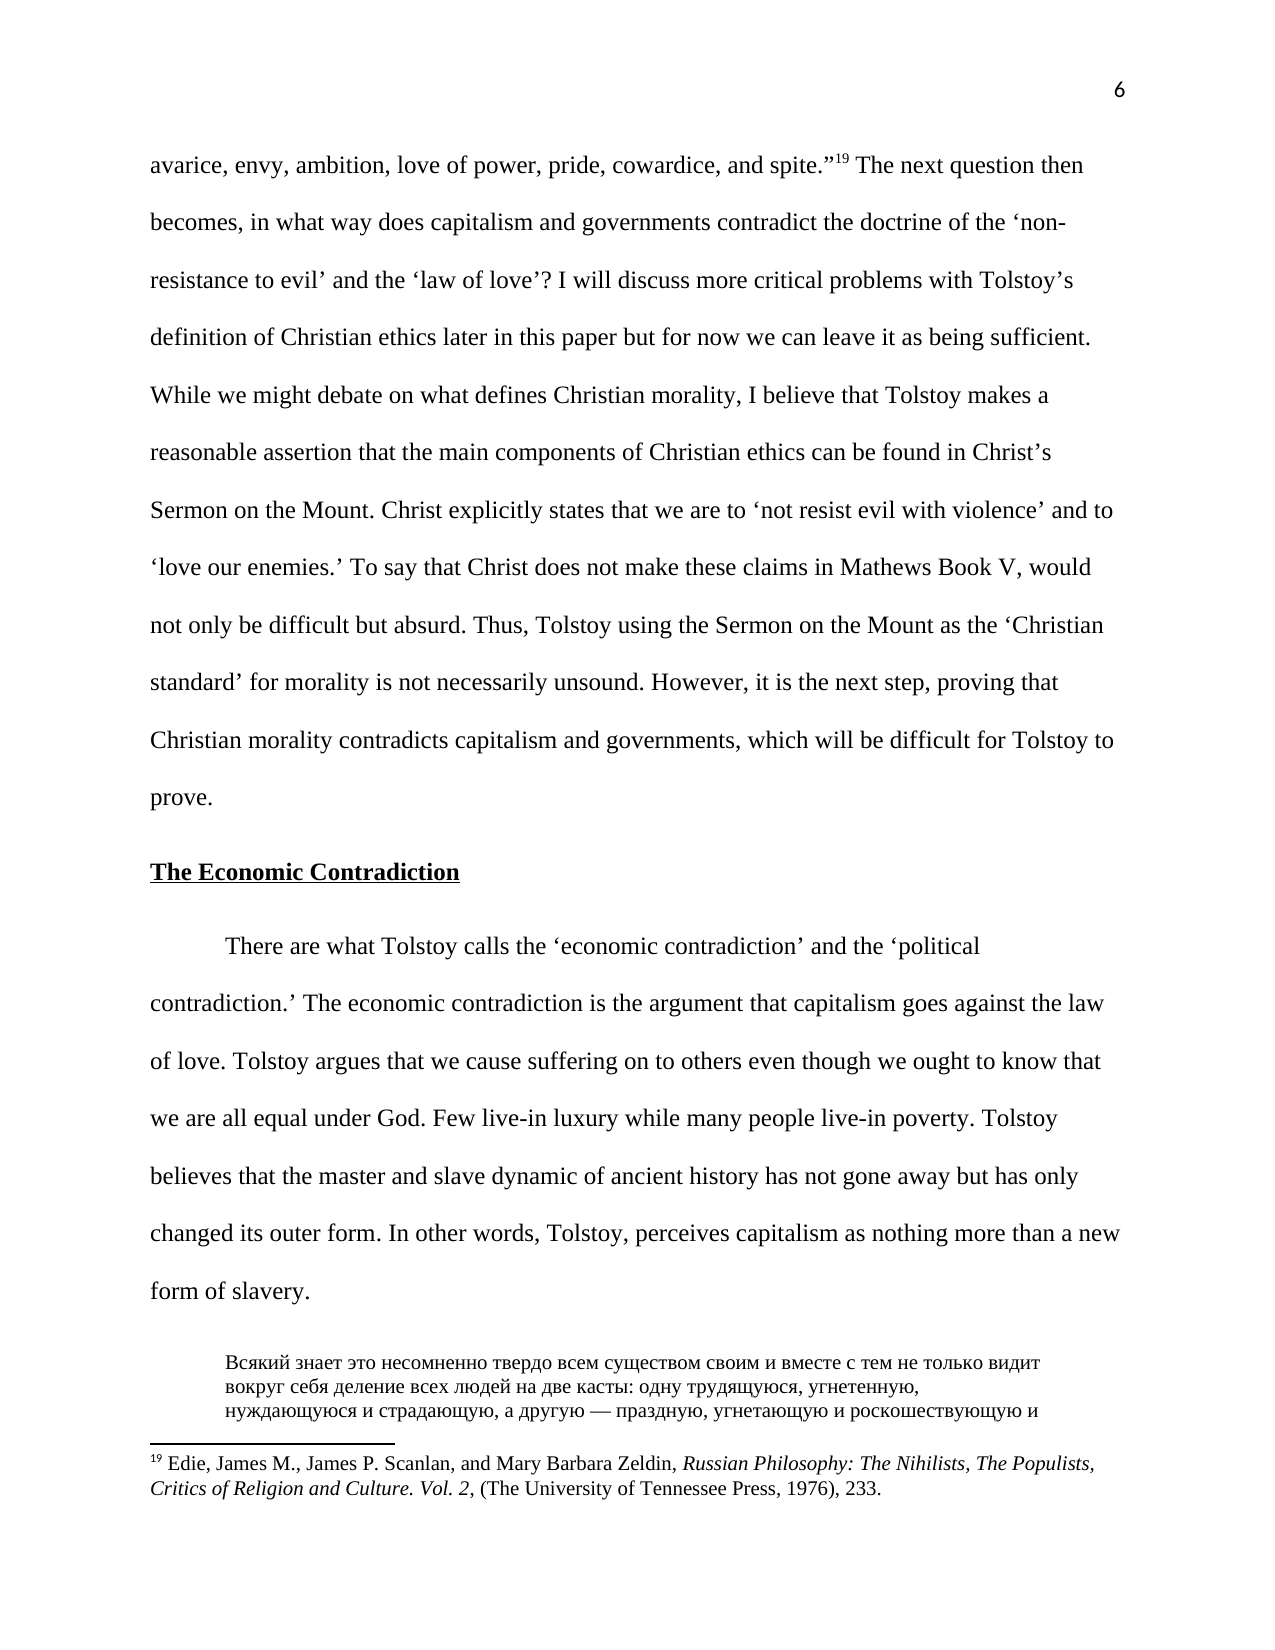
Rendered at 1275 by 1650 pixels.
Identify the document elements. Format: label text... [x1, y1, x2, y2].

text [225, 1350, 1050, 1422]
text There are what Tolstoy calls the ‘economic contradiction’ and the ‘political contradiction.’ The economic contradiction is the argument that capitalism goes against the law of love. Tolstoy argues that we cause suffering on to others even though we ought to know that we are all equal under God. Few live-in luxury while many people live-in poverty. Tolstoy believes that the master and slave dynamic of ancient history has not gone away but has only changed its outer form. In other words, Tolstoy, perceives capitalism as nothing more than a new form of slavery. [150, 931, 1125, 1304]
text The Economic Contradiction [150, 857, 1125, 885]
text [150, 150, 1125, 811]
